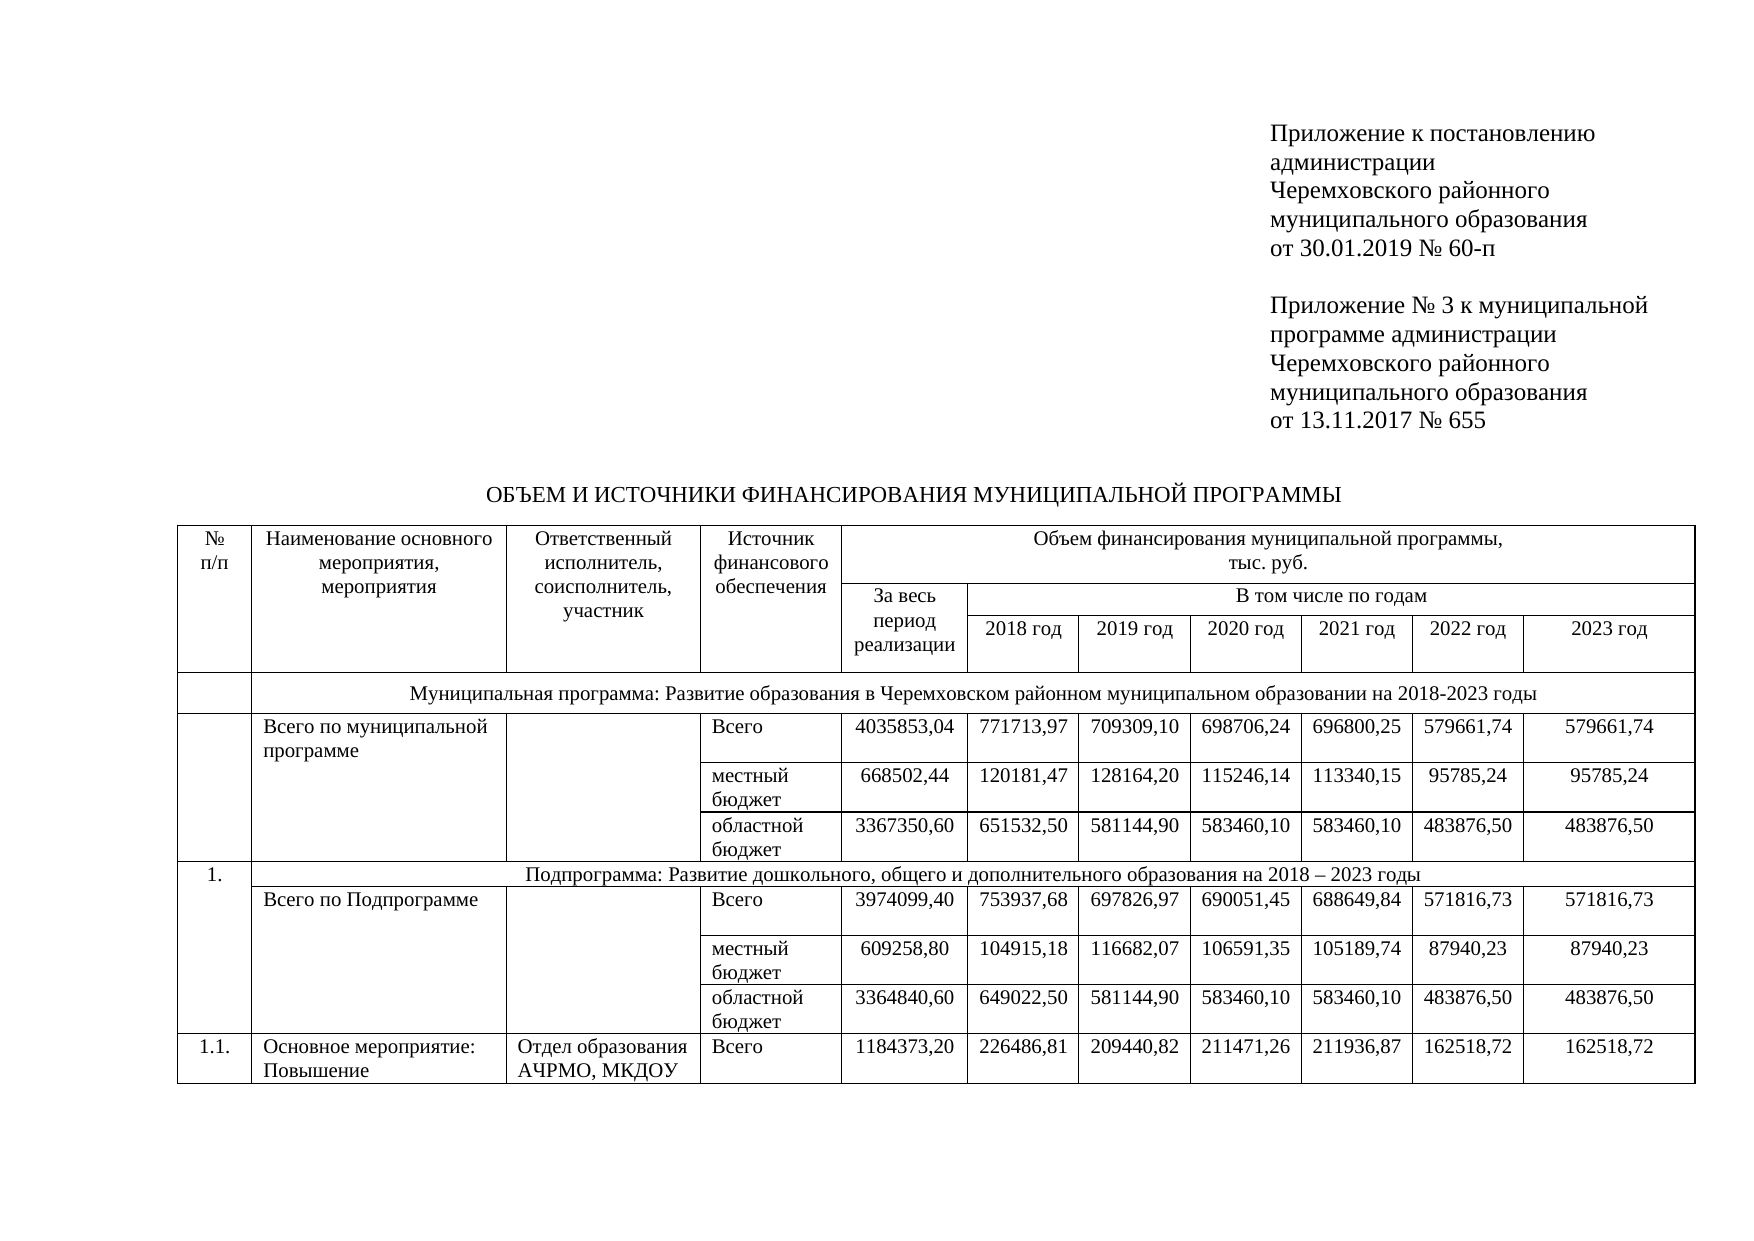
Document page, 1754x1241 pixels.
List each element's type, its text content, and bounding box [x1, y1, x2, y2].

table_cell 581144,90 [1079, 985, 1190, 1033]
table_header № п/п [178, 526, 251, 672]
table_cell 87940,23 [1413, 936, 1523, 984]
table_cell 583460,10 [1302, 985, 1412, 1033]
table_cell 668502,44 [842, 763, 967, 811]
table_cell местный бюджет [701, 763, 841, 811]
table_cell 209440,82 [1079, 1034, 1190, 1082]
table_cell 1.1. [178, 1034, 251, 1082]
text Черемховского районного [177, 176, 1651, 204]
table_cell Подпрограмма: Развитие дошкольного, общего и дополнительного образования на 2018 – 2023 годы [252, 862, 1694, 886]
table_cell 95785,24 [1413, 763, 1523, 811]
table_cell 2021 год [1302, 616, 1412, 672]
table_cell Муниципальная программа: Развитие образования в Черемховском районном муниципальном образовании на 2018-2023 годы [252, 673, 1694, 713]
table_cell 483876,50 [1413, 985, 1523, 1033]
table_cell 698706,24 [1191, 714, 1301, 762]
table_cell 483876,50 [1524, 813, 1694, 861]
table_cell 105189,74 [1302, 936, 1412, 984]
table_cell областной бюджет [701, 813, 841, 861]
table_cell 579661,74 [1524, 714, 1694, 762]
table_cell 579661,74 [1413, 714, 1523, 762]
table_cell [507, 714, 700, 861]
table_cell [178, 673, 251, 713]
table_cell 583460,10 [1302, 813, 1412, 861]
table_cell 3364840,60 [842, 985, 967, 1033]
text муниципального образования [177, 377, 1651, 406]
table_cell 120181,47 [968, 763, 1078, 811]
table_cell 3974099,40 [842, 887, 967, 935]
table_header Источник финансового обеспечения [701, 526, 841, 672]
table_cell 483876,50 [1413, 813, 1523, 861]
text программе администрации [177, 319, 1651, 348]
table_cell 3367350,60 [842, 813, 967, 861]
table_cell Всего по муниципальной программе [252, 714, 506, 861]
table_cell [252, 1034, 506, 1082]
table_cell 651532,50 [968, 813, 1078, 861]
table_cell 583460,10 [1191, 985, 1301, 1033]
text администрации [177, 147, 1651, 176]
table_cell 709309,10 [1079, 714, 1190, 762]
table_cell 1. [178, 862, 251, 1033]
text от 30.01.2019 № 60-п [177, 233, 1651, 262]
table_cell 162518,72 [1524, 1034, 1694, 1082]
table_header Наименование основного мероприятия, мероприятия [252, 526, 506, 672]
table_cell 753937,68 [968, 887, 1078, 935]
text ОБЪЕМ И ИСТОЧНИКИ ФИНАНСИРОВАНИЯ МУНИЦИПАЛЬНОЙ ПРОГРАММЫ [177, 482, 1651, 508]
table_cell 113340,15 [1302, 763, 1412, 811]
table_cell 483876,50 [1524, 985, 1694, 1033]
table_cell 581144,90 [1079, 813, 1190, 861]
table_cell 697826,97 [1079, 887, 1190, 935]
table_cell 211471,26 [1191, 1034, 1301, 1082]
table_cell 226486,81 [968, 1034, 1078, 1082]
table_header Ответственный исполнитель, соисполнитель, участник [507, 526, 700, 672]
table_cell 128164,20 [1079, 763, 1190, 811]
table_cell 95785,24 [1524, 763, 1694, 811]
table_cell 104915,18 [968, 936, 1078, 984]
table_cell 2019 год [1079, 616, 1190, 672]
table_cell 690051,45 [1191, 887, 1301, 935]
table_cell 2022 год [1413, 616, 1523, 672]
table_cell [507, 1034, 700, 1082]
table_cell 688649,84 [1302, 887, 1412, 935]
text муниципального образования [177, 204, 1651, 233]
table_cell [178, 714, 251, 861]
table_cell 87940,23 [1524, 936, 1694, 984]
table_header Объем финансирования муниципальной программы, тыс. руб. [842, 526, 1694, 582]
table_cell местный бюджет [701, 936, 841, 984]
text от 13.11.2017 № 655 [177, 406, 1651, 434]
table_cell 2023 год [1524, 616, 1694, 672]
table_cell Всего по Подпрограмме [252, 887, 506, 1033]
table_cell 571816,73 [1413, 887, 1523, 935]
table_cell 649022,50 [968, 985, 1078, 1033]
table_cell 2020 год [1191, 616, 1301, 672]
text Приложение № 3 к муниципальной [177, 291, 1651, 319]
table_cell 116682,07 [1079, 936, 1190, 984]
text Приложение к постановлению [1270, 118, 1651, 147]
table_cell 162518,72 [1413, 1034, 1523, 1082]
table_cell 106591,35 [1191, 936, 1301, 984]
table_cell Всего [701, 887, 841, 935]
table_cell 115246,14 [1191, 763, 1301, 811]
table_cell 571816,73 [1524, 887, 1694, 935]
table_cell [507, 887, 700, 1033]
table_cell 583460,10 [1191, 813, 1301, 861]
table_cell 771713,97 [968, 714, 1078, 762]
table_cell 609258,80 [842, 936, 967, 984]
table_cell В том числе по годам [968, 584, 1694, 615]
table_cell 696800,25 [1302, 714, 1412, 762]
table_cell Всего [701, 714, 841, 762]
table_cell областной бюджет [701, 985, 841, 1033]
table_cell 4035853,04 [842, 714, 967, 762]
table_cell 1184373,20 [842, 1034, 967, 1082]
table_cell За весь период реализации [842, 584, 967, 672]
table_cell Всего [701, 1034, 841, 1082]
table_cell 211936,87 [1302, 1034, 1412, 1082]
text Черемховского районного [177, 348, 1651, 377]
table_cell 2018 год [968, 616, 1078, 672]
